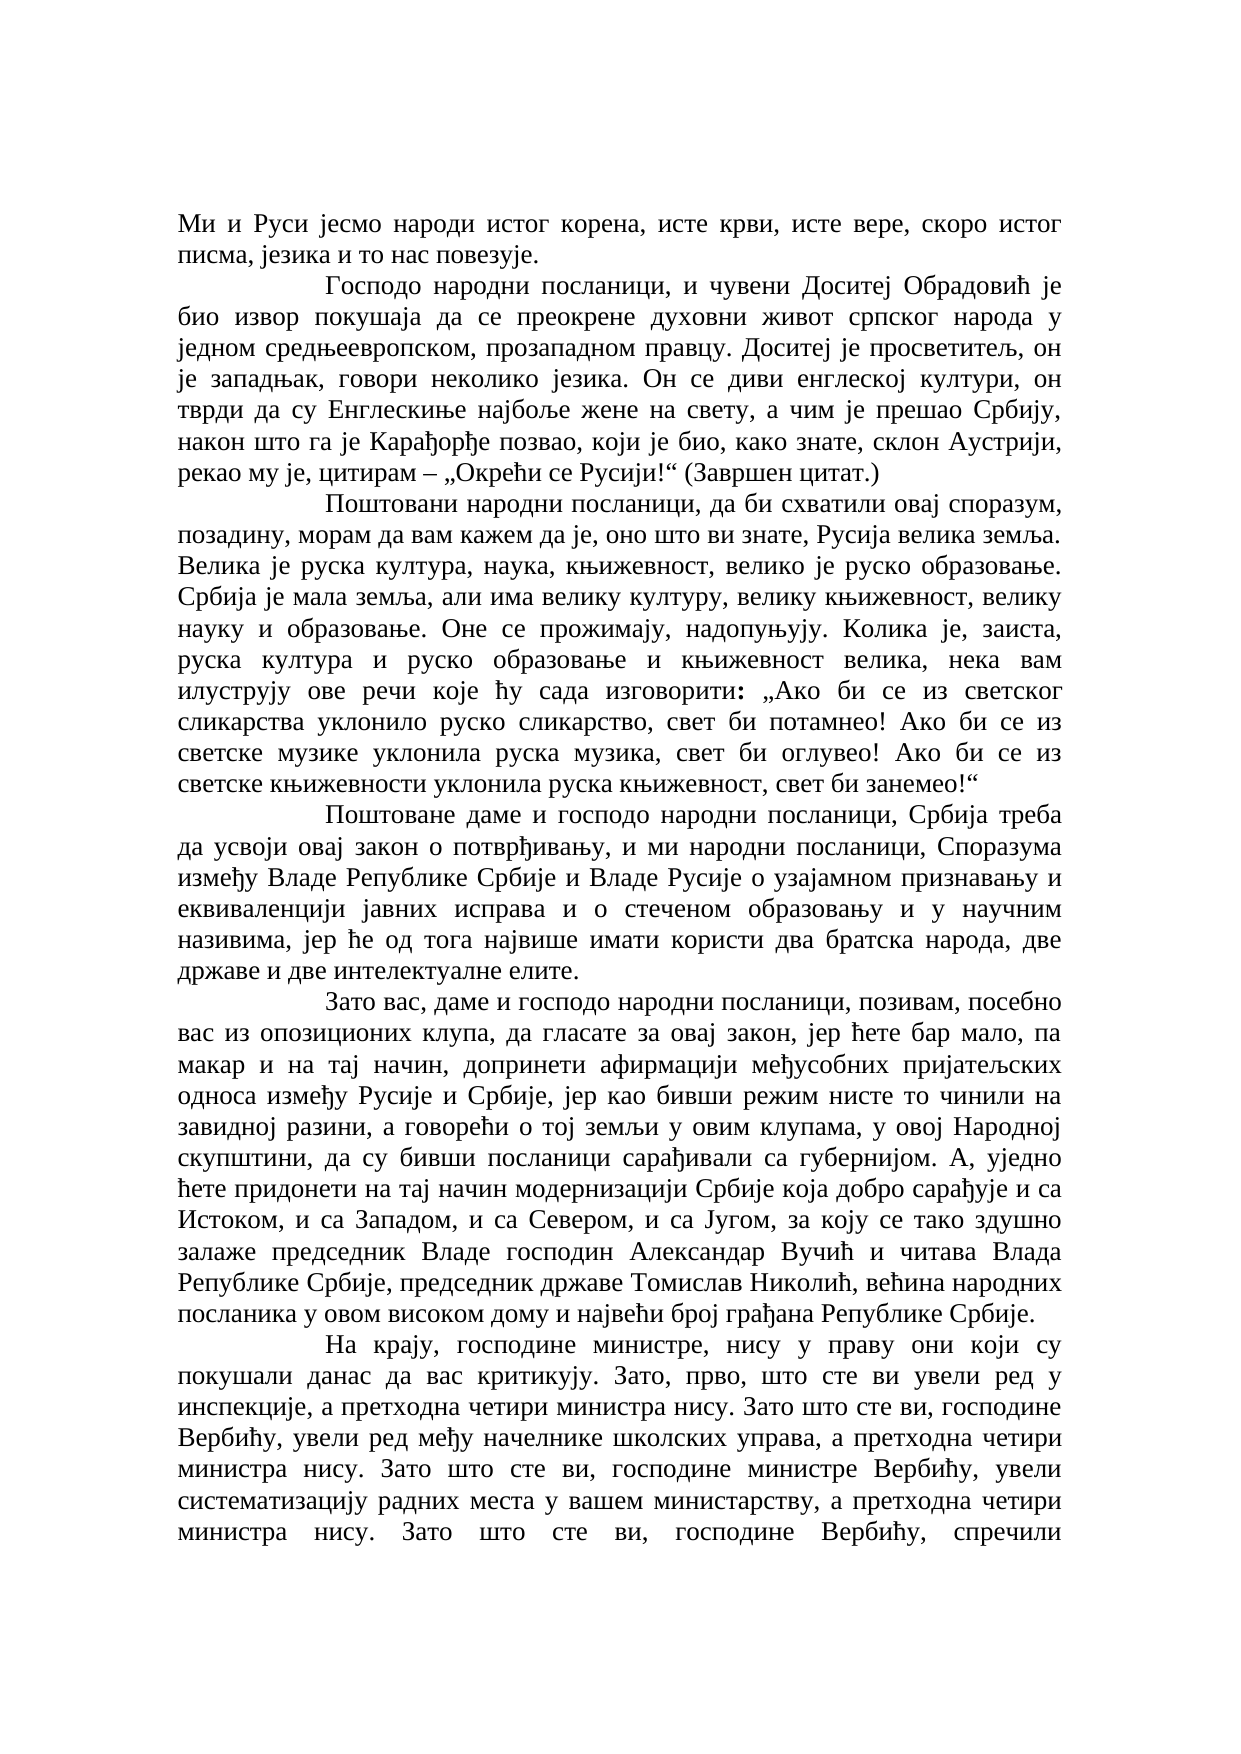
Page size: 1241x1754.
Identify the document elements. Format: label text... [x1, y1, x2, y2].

text Господо народни посланици, и чувени Доситеј Обрадовић је био извор покушаја да се преокрене духовни живот српског народа у једном средњеевропском, прозападном правцу. Доситеј је просветитељ, он је западњак, говори неколико језика. Он се диви енглеској култури, он тврди да су Енглескиње најбоље жене на свету, а чим је прешао Србију, након што га је Карађорђе позвао, који је био, како знате, склон Аустрији, рекао му је, цитирам – „Окрећи се Русији!“ (Завршен цитат.) [177, 269, 1063, 487]
text Зато вас, даме и господо народни посланици, позивам, посебно вас из опозиционих клупа, да гласате за овај закон, јер ћете бар мало, па макар и на тај начин, допринети афирмацији међусобних пријатељских односа између Русије и Србије, јер као бивши режим нисте то чинили на завидној разини, а говорећи о тој земљи у овим клупама, у овој Народној скупштини, да су бивши посланици сарађивали са губернијом. А, уједно ћете придонети на тај начин модернизацији Србије која добро сарађује и са Истоком, и са Западом, и са Севером, и са Југом, за коју се тако здушно залаже председник Владе господин Александар Вучић и читава Влада Републике Србије, председник државе Томислав Николић, већина народних посланика у овом високом дому и највећи број грађана Републике Србије. [177, 985, 1063, 1328]
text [177, 207, 1063, 269]
text Поштовани народни посланици, да би схватили овај споразум, позадину, морам да вам кажем да је, оно што ви знате, Русија велика земља. Велика је руска култура, наука, књижевност, велико је руско образовање. Србија је мала земља, али има велику културу, велику књижевност, велику науку и образовање. Оне се прожимају, надопуњују. Колика је, заиста, руска култура и руско образовање и књижевност велика, нека вам илуструју ове речи које ћу сада изговорити: „Ако би се из светског сликарства уклонило руско сликарство, свет би потамнео! Ако би се из светске музике уклонила руска музика, свет би оглувео! Ако би се из светске књижевности уклонила руска књижевност, свет би занемео!“ [177, 487, 1063, 798]
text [177, 1328, 1063, 1546]
text Поштоване даме и господо народни посланици, Србија треба да усвоји овај закон о потврђивању, и ми народни посланици, Споразума између Владе Републике Србије и Владе Русије о узајамном признавању и еквиваленцији јавних исправа и о стеченом образовању и у научним називима, јер ће од тога највише имати користи два братска народа, две државе и две интелектуалне елите. [177, 798, 1063, 985]
